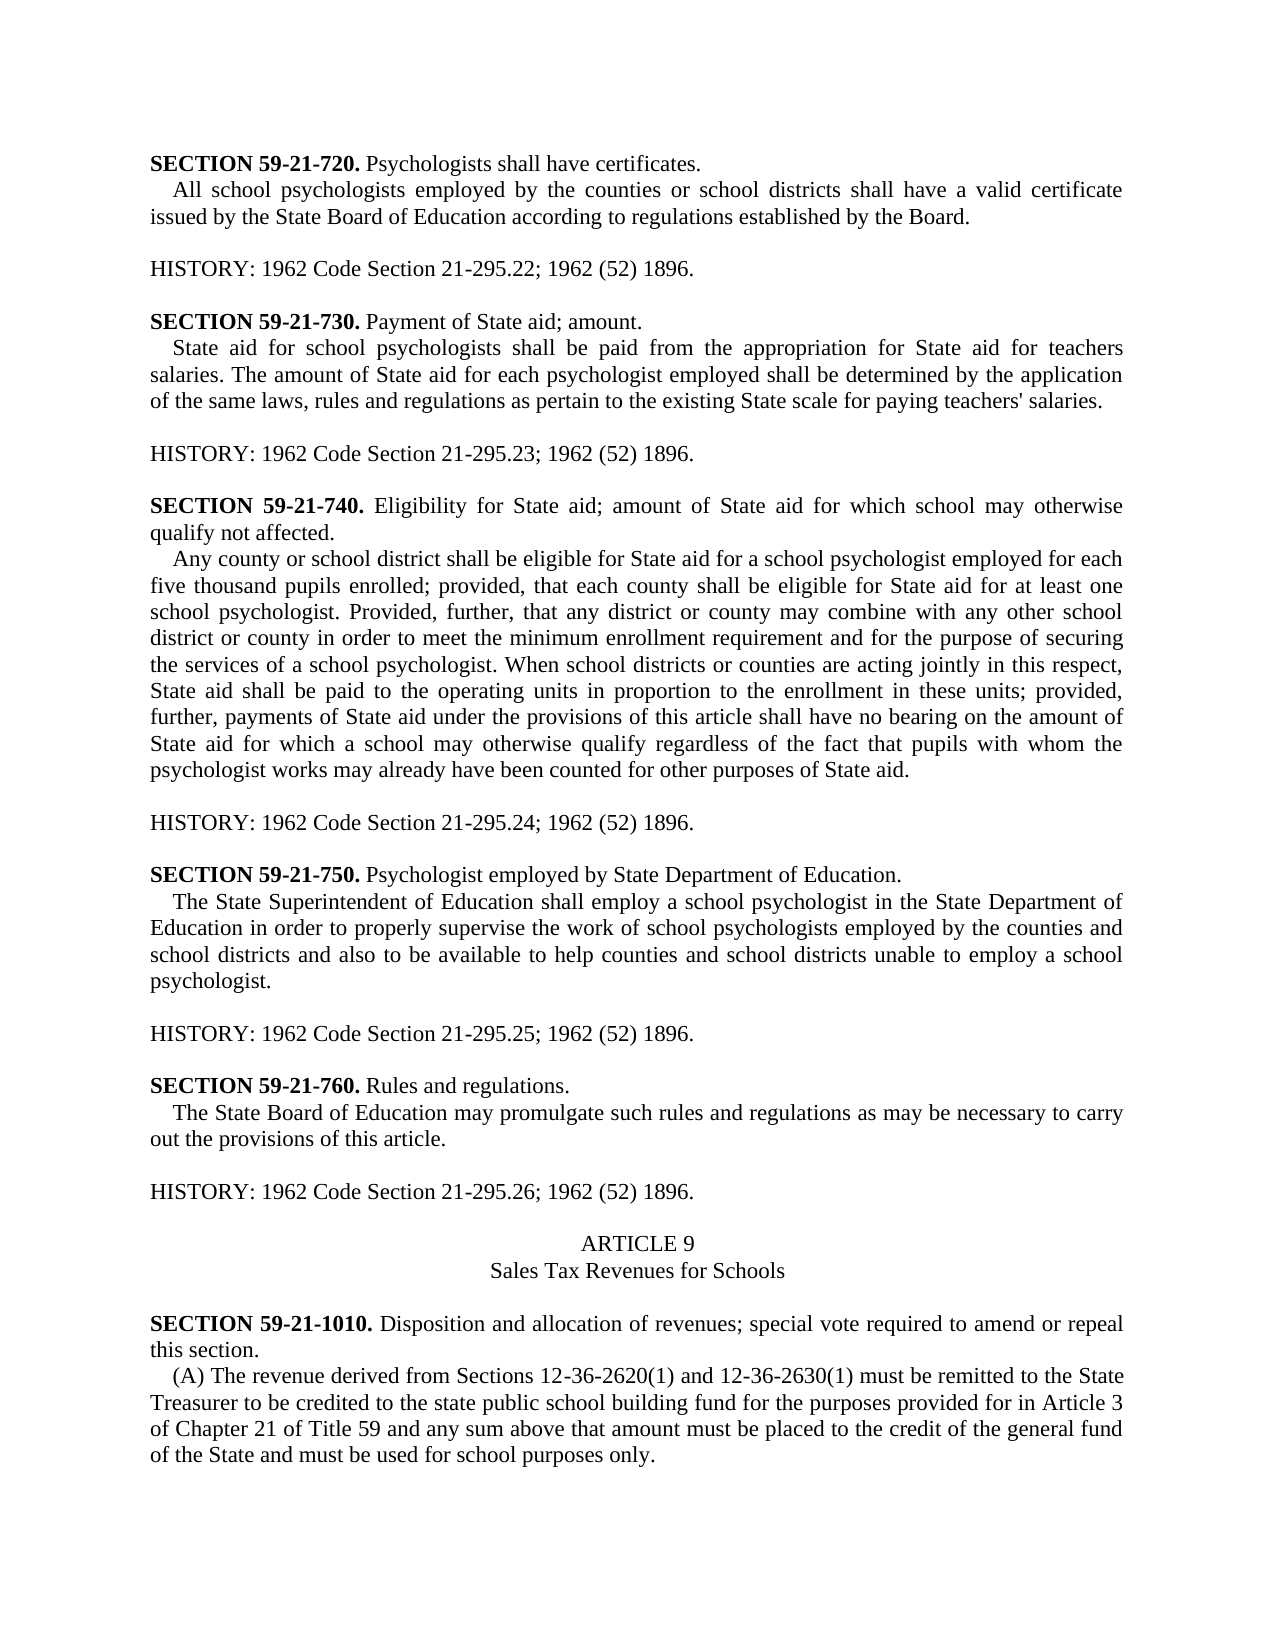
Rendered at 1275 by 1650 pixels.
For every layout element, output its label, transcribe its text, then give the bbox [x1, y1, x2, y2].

text Any county or school district shall be eligible for State aid for a school psychologist employed for each five thousand pupils enrolled; provided, that each county shall be eligible for State aid for at least one school psychologist. Provided, further, that any district or county may combine with any other school district or county in order to meet the minimum enrollment requirement and for the purpose of securing the services of a school psychologist. When school districts or counties are acting jointly in this respect, State aid shall be paid to the operating units in proportion to the enrollment in these units; provided, further, payments of State aid under the provisions of this article shall have no bearing on the amount of State aid for which a school may otherwise qualify regardless of the fact that pupils with whom the psychologist works may already have been counted for other purposes of State aid. [150, 545, 1125, 782]
text All school psychologists employed by the counties or school districts shall have a valid certificate issued by the State Board of Education according to regulations established by the Board. [150, 176, 1125, 229]
text SECTION 59-21-750. Psychologist employed by State Department of Education. [150, 862, 1125, 888]
text ARTICLE 9 [150, 1231, 1125, 1257]
text HISTORY: 1962 Code Section 21-295.23; 1962 (52) 1896. [150, 440, 1125, 466]
text (A) The revenue derived from Sections 12-36-2620(1) and 12-36-2630(1) must be remitted to the State Treasurer to be credited to the state public school building fund for the purposes provided for in Article 3 of Chapter 21 of Title 59 and any sum above that amount must be placed to the credit of the general fund of the State and must be used for school purposes only. [150, 1362, 1125, 1468]
text Sales Tax Revenues for Schools [150, 1257, 1125, 1283]
text The State Superintendent of Education shall employ a school psychologist in the State Department of Education in order to properly supervise the work of school psychologists employed by the counties and school districts and also to be available to help counties and school districts unable to employ a school psychologist. [150, 888, 1125, 993]
text HISTORY: 1962 Code Section 21-295.24; 1962 (52) 1896. [150, 809, 1125, 835]
text HISTORY: 1962 Code Section 21-295.22; 1962 (52) 1896. [150, 255, 1125, 282]
text The State Board of Education may promulgate such rules and regulations as may be necessary to carry out the provisions of this article. [150, 1099, 1125, 1151]
text HISTORY: 1962 Code Section 21-295.26; 1962 (52) 1896. [150, 1178, 1125, 1204]
text SECTION 59-21-730. Payment of State aid; amount. [150, 308, 1125, 334]
text SECTION 59-21-760. Rules and regulations. [150, 1072, 1125, 1099]
text SECTION 59-21-1010. Disposition and allocation of revenues; special vote required to amend or repeal this section. [150, 1309, 1125, 1362]
text HISTORY: 1962 Code Section 21-295.25; 1962 (52) 1896. [150, 1020, 1125, 1046]
text SECTION 59-21-720. Psychologists shall have certificates. [150, 150, 1125, 176]
text State aid for school psychologists shall be paid from the appropriation for State aid for teachers salaries. The amount of State aid for each psychologist employed shall be determined by the application of the same laws, rules and regulations as pertain to the existing State scale for paying teachers' salaries. [150, 334, 1125, 413]
text SECTION 59-21-740. Eligibility for State aid; amount of State aid for which school may otherwise qualify not affected. [150, 493, 1125, 545]
